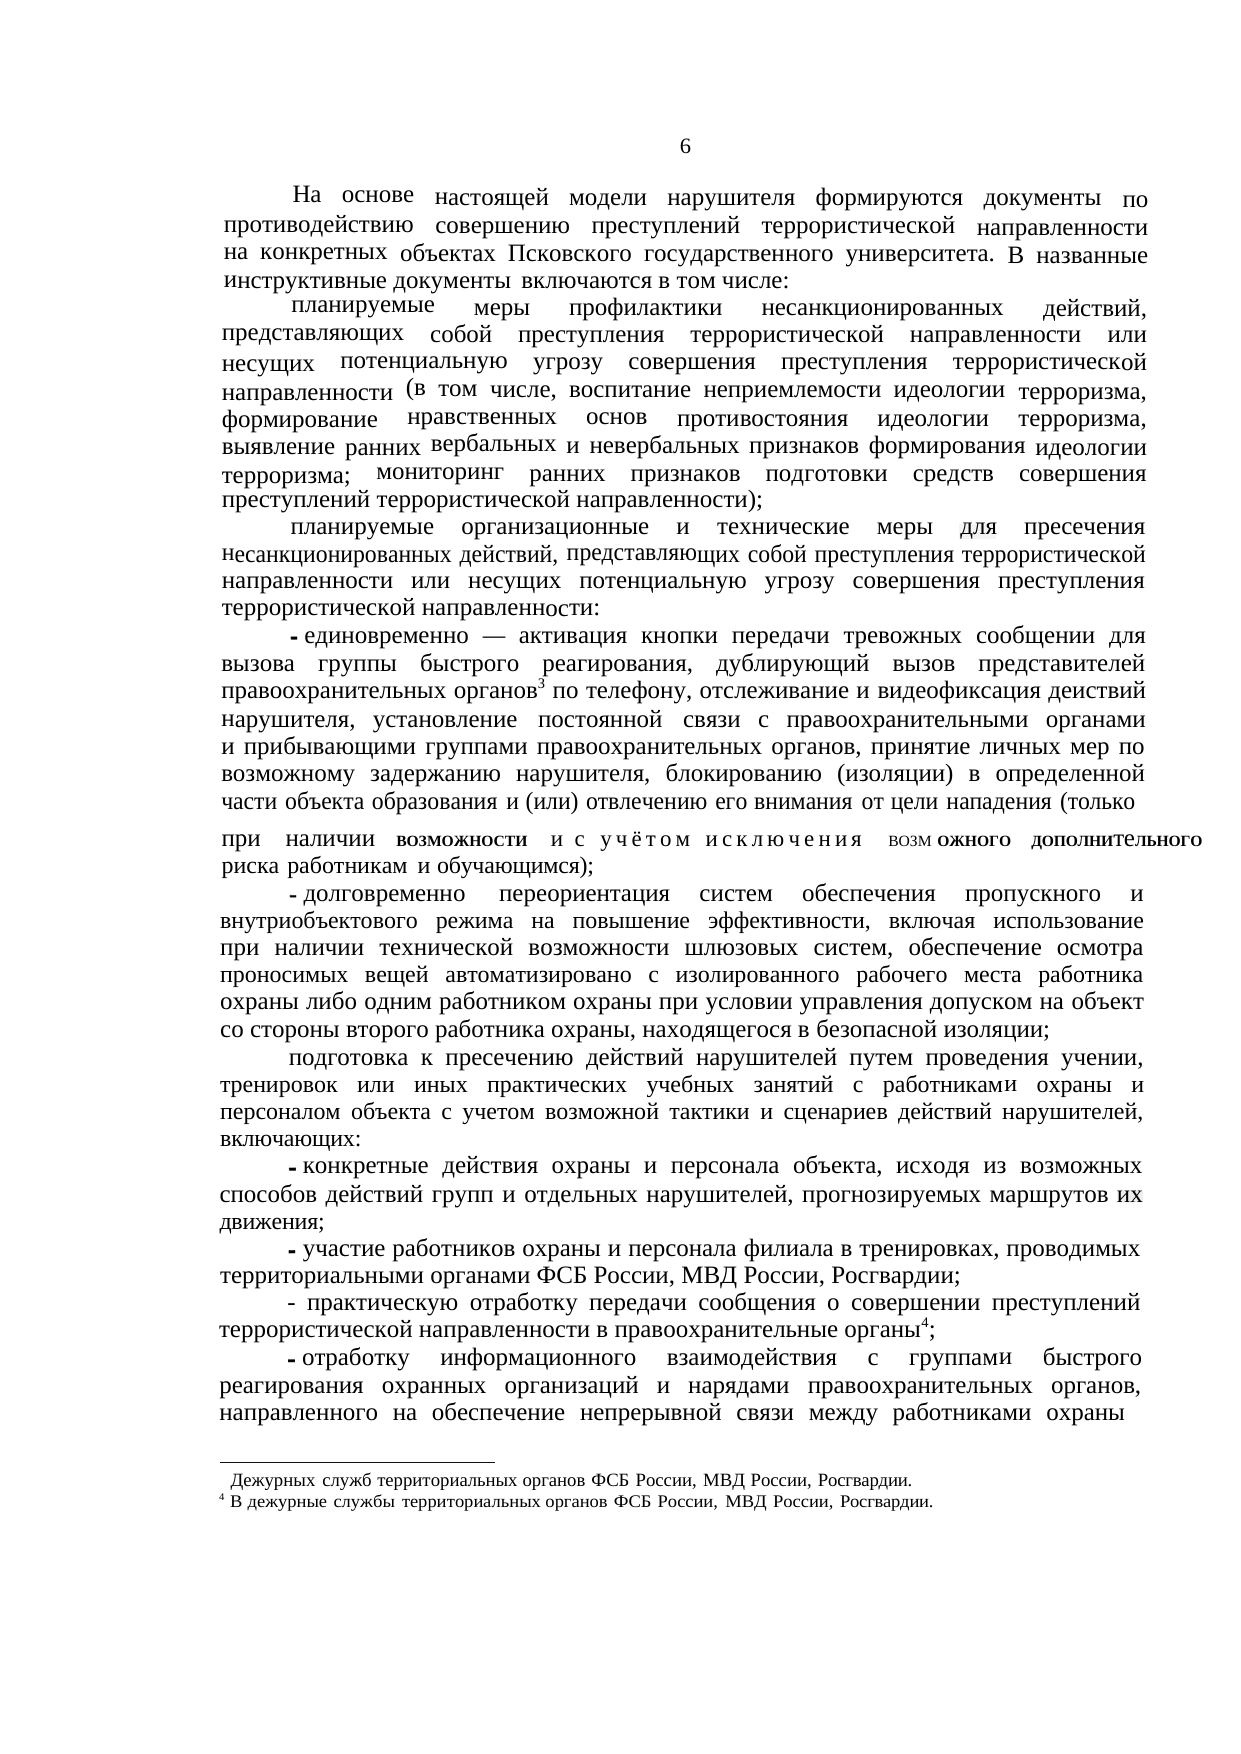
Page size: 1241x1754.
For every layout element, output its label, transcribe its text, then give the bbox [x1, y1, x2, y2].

text - практическую отработку передачи сообщения о совершении преступлений террористической направленности в правоохранительные органы4; [219, 1289, 1141, 1343]
text планируемые организационные и технические меры для пресечения несанкционированных действий, представляющих собой преступления террористической направленности или несущих потенциальную угрозу совершения преступления террористической направленности: [222, 513, 1146, 622]
text подготовка к пресечению действий нарушителей путем проведения учении, тренировок или иных практических учебных занятий с работниками охраны и персоналом объекта с учетом возможной тактики и сценариев действий нарушителей, включающих: [220, 1043, 1144, 1151]
text конкретные действия охраны и персонала объекта, исходя из возможных способов действий групп и отдельных нарушителей, прогнозируемых маршрутов их движения; [219, 1151, 1143, 1234]
text 4 В дежурные службы территориальных органов ФСБ России, МВД России, Росгвардии. [219, 1491, 1203, 1511]
text единовременно — активация кнопки передачи тревожных сообщении для вызова группы быстрого реагирования, дублирующий вызов представителей правоохранительных органовЗ по телефону, отслеживание и видеофиксация деиствий нарушителя, установление постоянной связи с правоохранительными органами и прибывающими группами правоохранительных органов, принятие личных мер по возможному задержанию нарушителя, блокированию (изоляции) в определенной части объекта образования и (или) отвлечению его внимания от цели нападения (только [221, 622, 1146, 815]
text участие работников охраны и персонала филиала в тренировках, проводимых территориальными органами ФСБ России, МВД России, Росгвардии; [220, 1235, 1141, 1289]
text планируемые меры профилактики несанкционированных действий, представляющих собой преступления террористической направленности или несущих потенциальную угрозу совершения преступления террористической направленности (в том числе, воспитание неприемлемости идеологии терроризма, формирование нравственных основ противостояния идеологии терроризма, выявление ранних вербальных и невербальных признаков формирования идеологии терроризма; мониторинг ранних признаков подготовки средств совершения преступлений террористической направленности); [222, 294, 1147, 513]
text долговременно переориентация систем обеспечения пропускного и внутриобъектового режима на повышение эффективности, включая использование при наличии технической возможности шлюзовых систем, обеспечение осмотра проносимых вещей автоматизировано с изолированного рабочего места работника охраны либо одним работником охраны при условии управления допуском на объект со стороны второго работника охраны, находящегося в безопасной изоляции; [220, 879, 1144, 1043]
text при наличии ВОЗМОЖНОСТИ и с учётом исключения ВОЗМ ОЖНОГО ДОПОЛНИтеЛЬНОГО риска работникам и обучающимся); [221, 823, 1203, 879]
text На основе настоящей модели нарушителя формируются документы по противодействию совершению преступлений террористической направленности на конкретных объектах Псковского государственного университета. В названные инструктивные документы включаются в том числе: [223, 185, 1148, 294]
text 6 [168, 133, 1203, 159]
text отработку информационного взаимодействия с группами быстрого реагирования охранных организаций и нарядами правоохранительных органов, направленного на обеспечение непрерывной связи между работниками охраны [219, 1343, 1142, 1426]
text Дежурных служб территориальных органов ФСБ России, МВД России, Росгвардии. [230, 1469, 1203, 1491]
